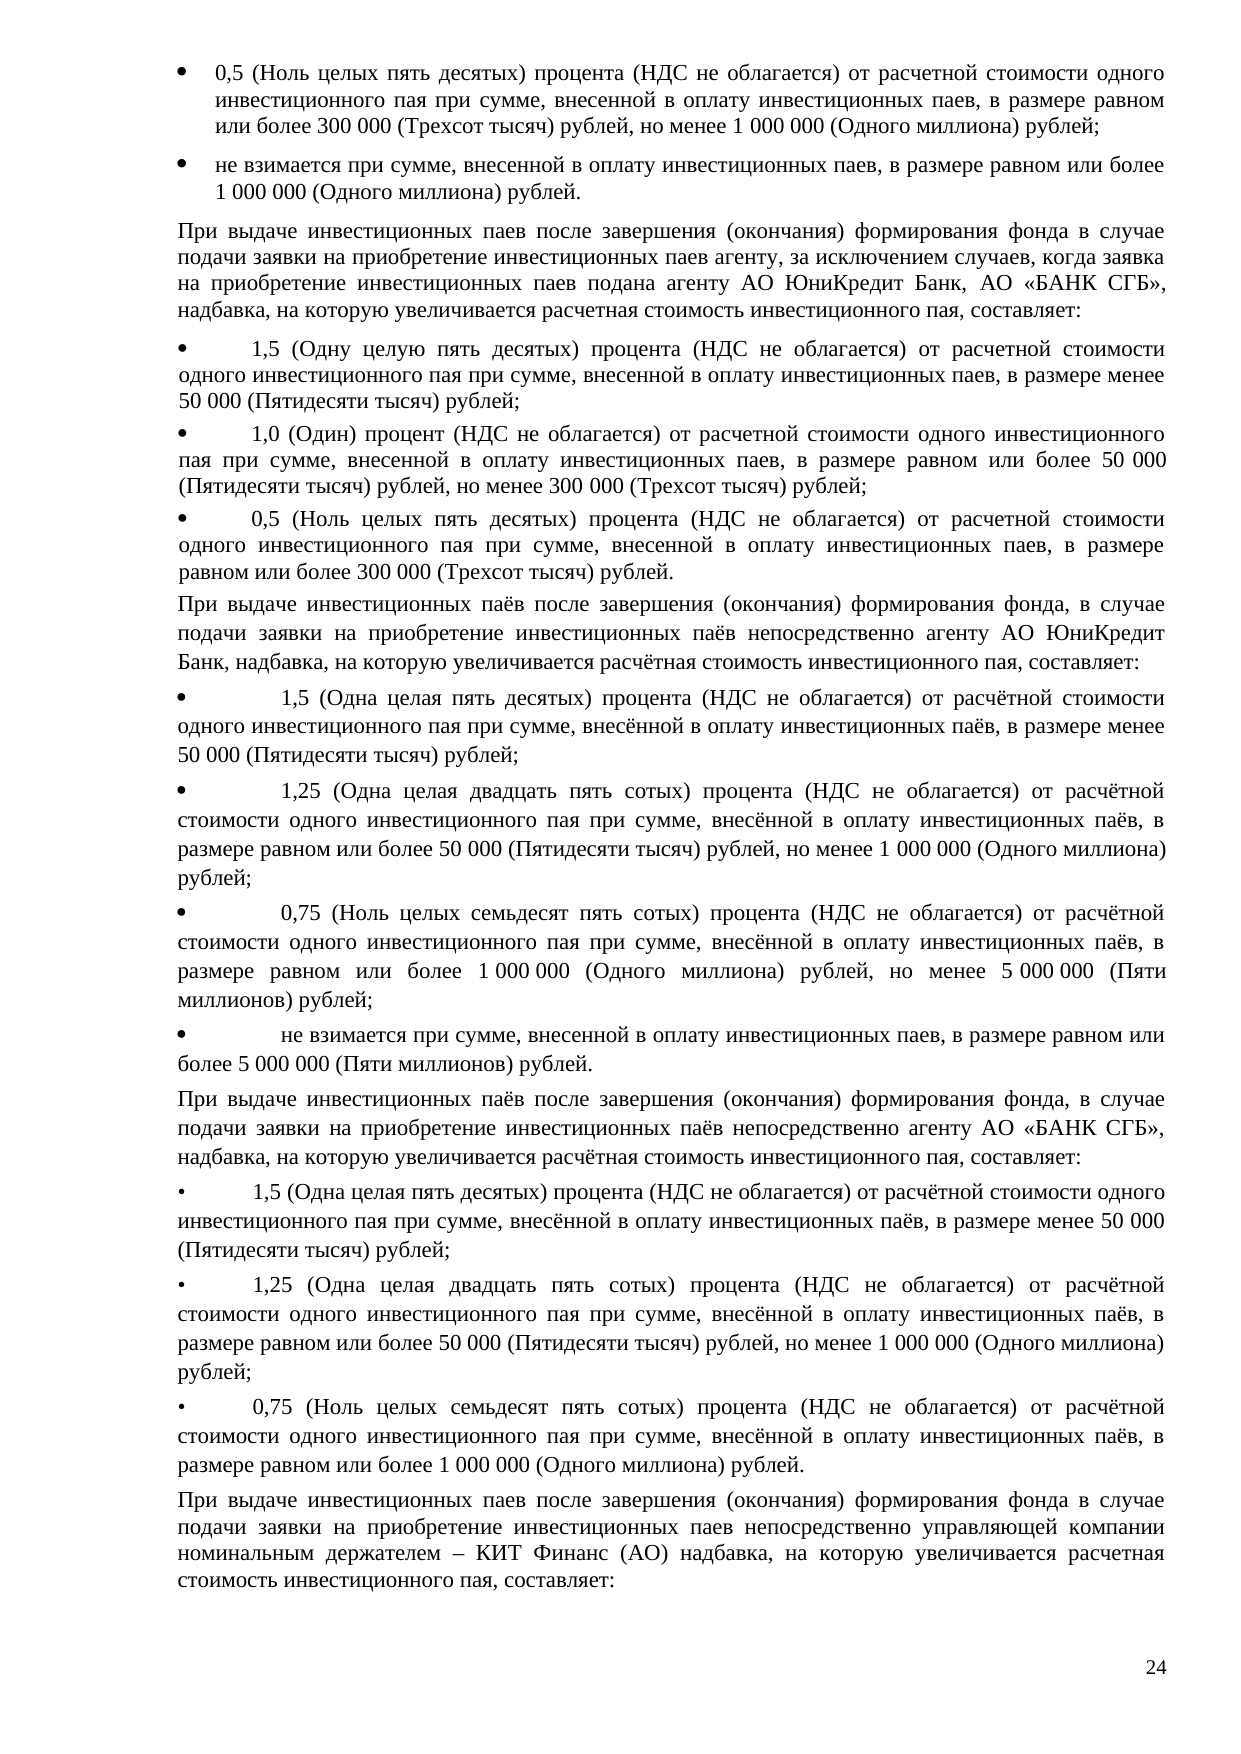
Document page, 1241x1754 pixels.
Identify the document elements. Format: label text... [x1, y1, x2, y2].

list 1,5 (Одна целая пять десятых) процента (НДС не облагается) от расчётной стоимости одного инвестиционного пая при сумме, внесённой в оплату инвестиционных паёв, в размере менее 50 000 (Пятидесяти тысяч) рублей; [177, 684, 1167, 768]
list не взимается при сумме, внесенной в оплату инвестиционных паев, в размере равном или более 1 000 000 (Одного миллиона) рублей. [177, 151, 1167, 204]
text • 1,25 (Одна целая двадцать пять сотых) процента (НДС не облагается) от расчётной стоимости одного инвестиционного пая при сумме, внесённой в оплату инвестиционных паёв, в размере равном или более 50 000 (Пятидесяти тысяч) рублей, но менее 1 000 000 (Одного миллиона) рублей; [177, 1271, 1167, 1384]
list 0,5 (Ноль целых пять десятых) процента (НДС не облагается) от расчетной стоимости одного инвестиционного пая при сумме, внесенной в оплату инвестиционных паев, в размере равном или более 300 000 (Трехсот тысяч) рублей. [178, 505, 1167, 584]
list 0,5 (Ноль целых пять десятых) процента (НДС не облагается) от расчетной стоимости одного инвестиционного пая при сумме, внесенной в оплату инвестиционных паев, в размере равном или более 300 000 (Трехсот тысяч) рублей, но менее 1 000 000 (Одного миллиона) рублей; [177, 59, 1167, 138]
text При выдаче инвестиционных паёв после завершения (окончания) формирования фонда, в случае подачи заявки на приобретение инвестиционных паёв непосредственно агенту АО «БАНК СГБ», надбавка, на которую увеличивается расчётная стоимость инвестиционного пая, составляет: [177, 1085, 1167, 1169]
list 1,5 (Одну целую пять десятых) процента (НДС не облагается) от расчетной стоимости одного инвестиционного пая при сумме, внесенной в оплату инвестиционных паев, в размере менее 50 000 (Пятидесяти тысяч) рублей; [178, 334, 1167, 414]
text При выдаче инвестиционных паёв после завершения (окончания) формирования фонда, в случае подачи заявки на приобретение инвестиционных паёв непосредственно агенту АО ЮниКредит Банк, надбавка, на которую увеличивается расчётная стоимость инвестиционного пая, составляет: [177, 591, 1167, 675]
text При выдаче инвестиционных паев после завершения (окончания) формирования фонда в случае подачи заявки на приобретение инвестиционных паев агенту, за исключением случаев, когда заявка на приобретение инвестиционных паев подана агенту АО ЮниКредит Банк, АО «БАНК СГБ», надбавка, на которую увеличивается расчетная стоимость инвестиционного пая, составляет: [177, 217, 1167, 322]
text • 0,75 (Ноль целых семьдесят пять сотых) процента (НДС не облагается) от расчётной стоимости одного инвестиционного пая при сумме, внесённой в оплату инвестиционных паёв, в размере равном или более 1 000 000 (Одного миллиона) рублей. [177, 1393, 1167, 1478]
list 1,0 (Один) процент (НДС не облагается) от расчетной стоимости одного инвестиционного пая при сумме, внесенной в оплату инвестиционных паев, в размере равном или более 50 000 (Пятидесяти тысяч) рублей, но менее 300 000 (Трехсот тысяч) рублей; [178, 420, 1167, 499]
text • 1,5 (Одна целая пять десятых) процента (НДС не облагается) от расчётной стоимости одного инвестиционного пая при сумме, внесённой в оплату инвестиционных паёв, в размере менее 50 000 (Пятидесяти тысяч) рублей; [177, 1178, 1167, 1262]
list не взимается при сумме, внесенной в оплату инвестиционных паев, в размере равном или более 5 000 000 (Пяти миллионов) рублей. [177, 1021, 1167, 1076]
list 1,25 (Одна целая двадцать пять сотых) процента (НДС не облагается) от расчётной стоимости одного инвестиционного пая при сумме, внесённой в оплату инвестиционных паёв, в размере равном или более 50 000 (Пятидесяти тысяч) рублей, но менее 1 000 000 (Одного миллиона) рублей; [177, 777, 1167, 890]
list 0,75 (Ноль целых семьдесят пять сотых) процента (НДС не облагается) от расчётной стоимости одного инвестиционного пая при сумме, внесённой в оплату инвестиционных паёв, в размере равном или более 1 000 000 (Одного миллиона) рублей, но менее 5 000 000 (Пяти миллионов) рублей; [177, 899, 1167, 1012]
text При выдаче инвестиционных паев после завершения (окончания) формирования фонда в случае подачи заявки на приобретение инвестиционных паев непосредственно управляющей компании номинальным держателем – КИТ Финанс (АО) надбавка, на которую увеличивается расчетная стоимость инвестиционного пая, составляет: [177, 1487, 1167, 1592]
